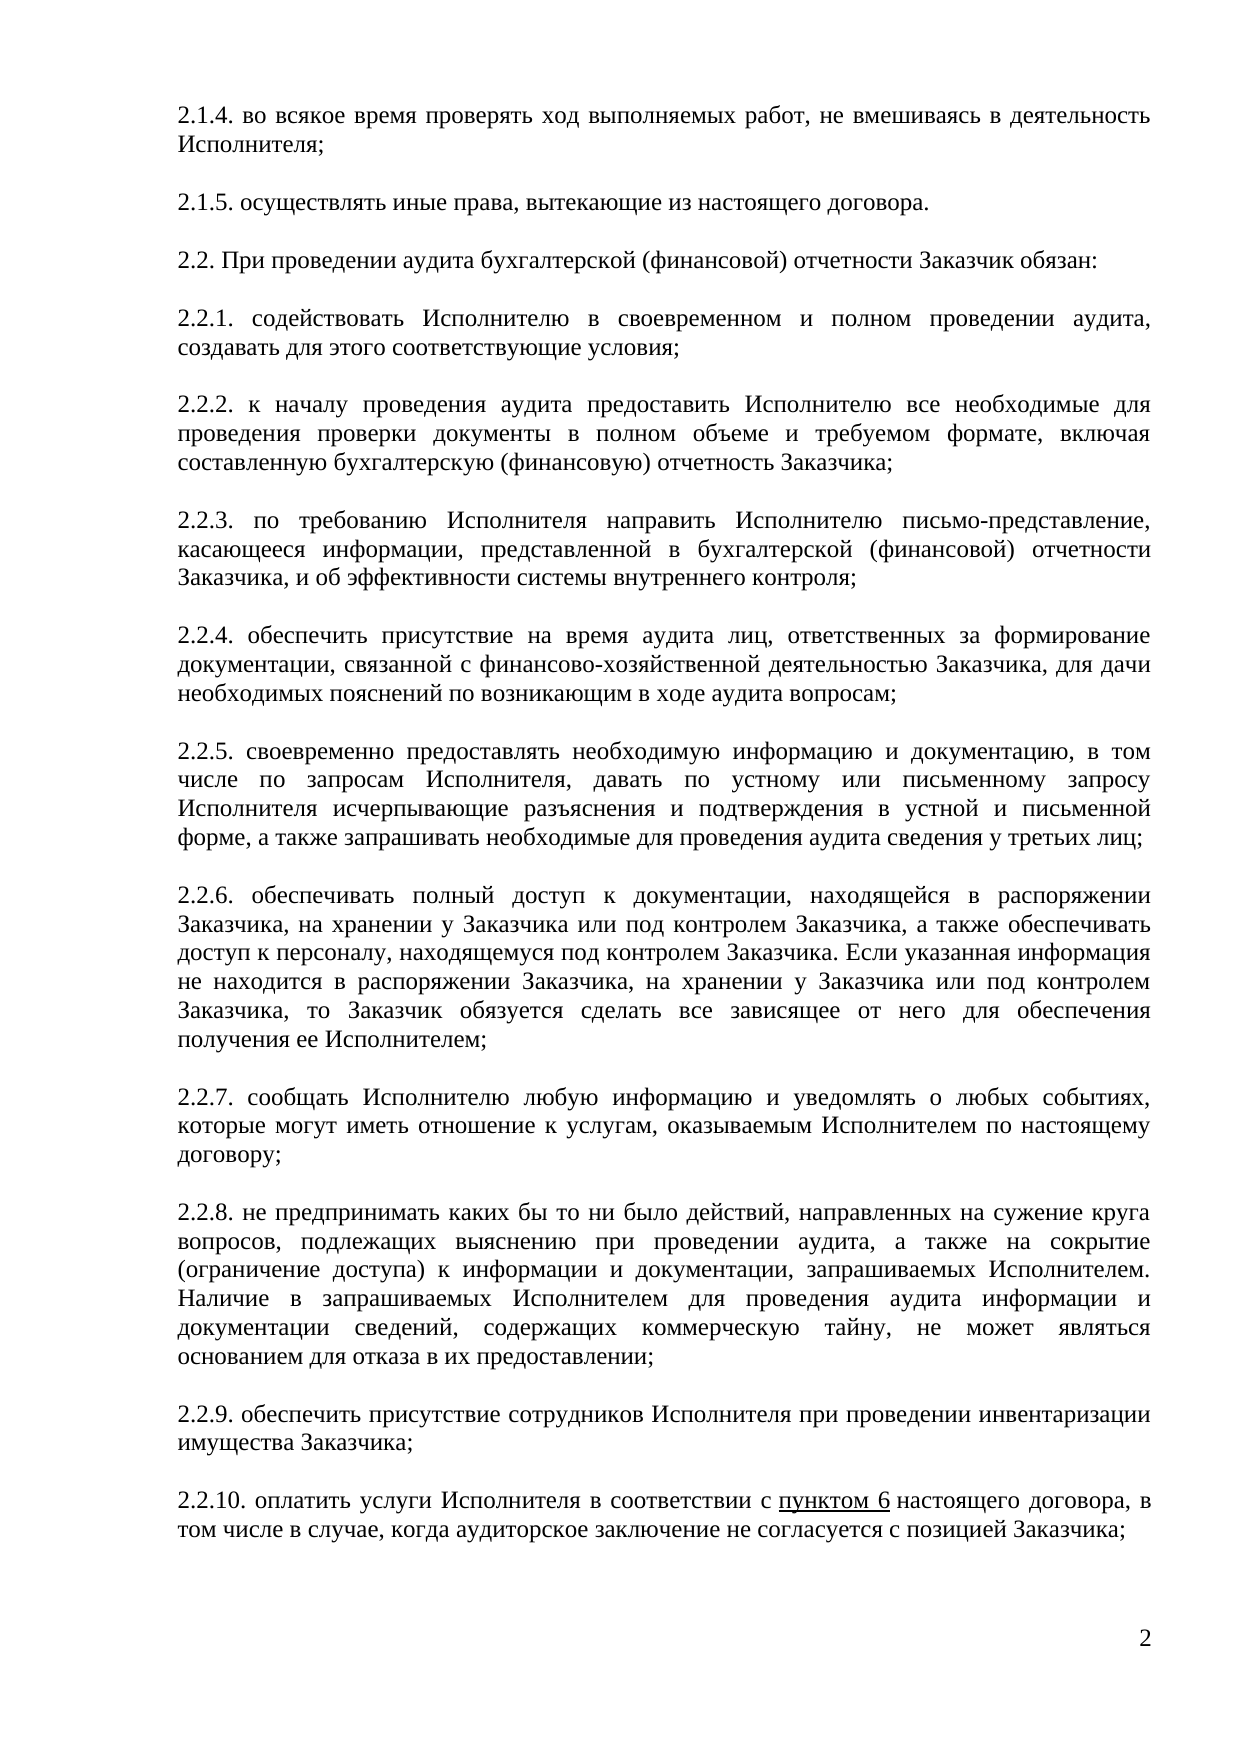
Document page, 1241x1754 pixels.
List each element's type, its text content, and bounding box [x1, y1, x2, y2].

text 2.2.4. обеспечить присутствие на время аудита лиц, ответственных за формирование документации, связанной с финансово-хозяйственной деятельностью Заказчика, для дачи необходимых пояснений по возникающим в ходе аудита вопросам; [177, 620, 1152, 707]
text 2.2.9. обеспечить присутствие сотрудников Исполнителя при проведении инвентаризации имущества Заказчика; [177, 1399, 1152, 1456]
text 2.2.5. своевременно предоставлять необходимую информацию и документацию, в том числе по запросам Исполнителя, давать по устному или письменному запросу Исполнителя исчерпывающие разъяснения и подтверждения в устной и письменной форме, а также запрашивать необходимые для проведения аудита сведения у третьих лиц; [177, 736, 1152, 851]
text 2.1.5. осуществлять иные права, вытекающие из настоящего договора. [177, 187, 1152, 216]
text 2.2.7. сообщать Исполнителю любую информацию и уведомлять о любых событиях, которые могут иметь отношение к услугам, оказываемым Исполнителем по настоящему договору; [177, 1082, 1152, 1168]
text 2.2.10. оплатить услуги Исполнителя в соответствии с пунктом 6 настоящего договора, в том числе в случае, когда аудиторское заключение не согласуется с позицией Заказчика; [177, 1485, 1152, 1543]
text 2.2. При проведении аудита бухгалтерской (финансовой) отчетности Заказчик обязан: [177, 245, 1152, 274]
text 2.2.3. по требованию Исполнителя направить Исполнителю письмо-представление, касающееся информации, представленной в бухгалтерской (финансовой) отчетности Заказчика, и об эффективности системы внутреннего контроля; [177, 505, 1152, 591]
text 2.1.4. во всякое время проверять ход выполняемых работ, не вмешиваясь в деятельность Исполнителя; [177, 100, 1152, 158]
text 2.2.1. содействовать Исполнителю в своевременном и полном проведении аудита, создавать для этого соответствующие условия; [177, 303, 1152, 360]
text 2.2.8. не предпринимать каких бы то ни было действий, направленных на сужение круга вопросов, подлежащих выяснению при проведении аудита, а также на сокрытие (ограничение доступа) к информации и документации, запрашиваемых Исполнителем. Наличие в запрашиваемых Исполнителем для проведения аудита информации и документации сведений, содержащих коммерческую тайну, не может являться основанием для отказа в их предоставлении; [177, 1197, 1152, 1369]
text 2.2.2. к началу проведения аудита предоставить Исполнителю все необходимые для проведения проверки документы в полном объеме и требуемом формате, включая составленную бухгалтерскую (финансовую) отчетность Заказчика; [177, 389, 1152, 476]
text 2.2.6. обеспечивать полный доступ к документации, находящейся в распоряжении Заказчика, на хранении у Заказчика или под контролем Заказчика, а также обеспечивать доступ к персоналу, находящемуся под контролем Заказчика. Если указанная информация не находится в распоряжении Заказчика, на хранении у Заказчика или под контролем Заказчика, то Заказчик обязуется сделать все зависящее от него для обеспечения получения ее Исполнителем; [177, 880, 1152, 1052]
